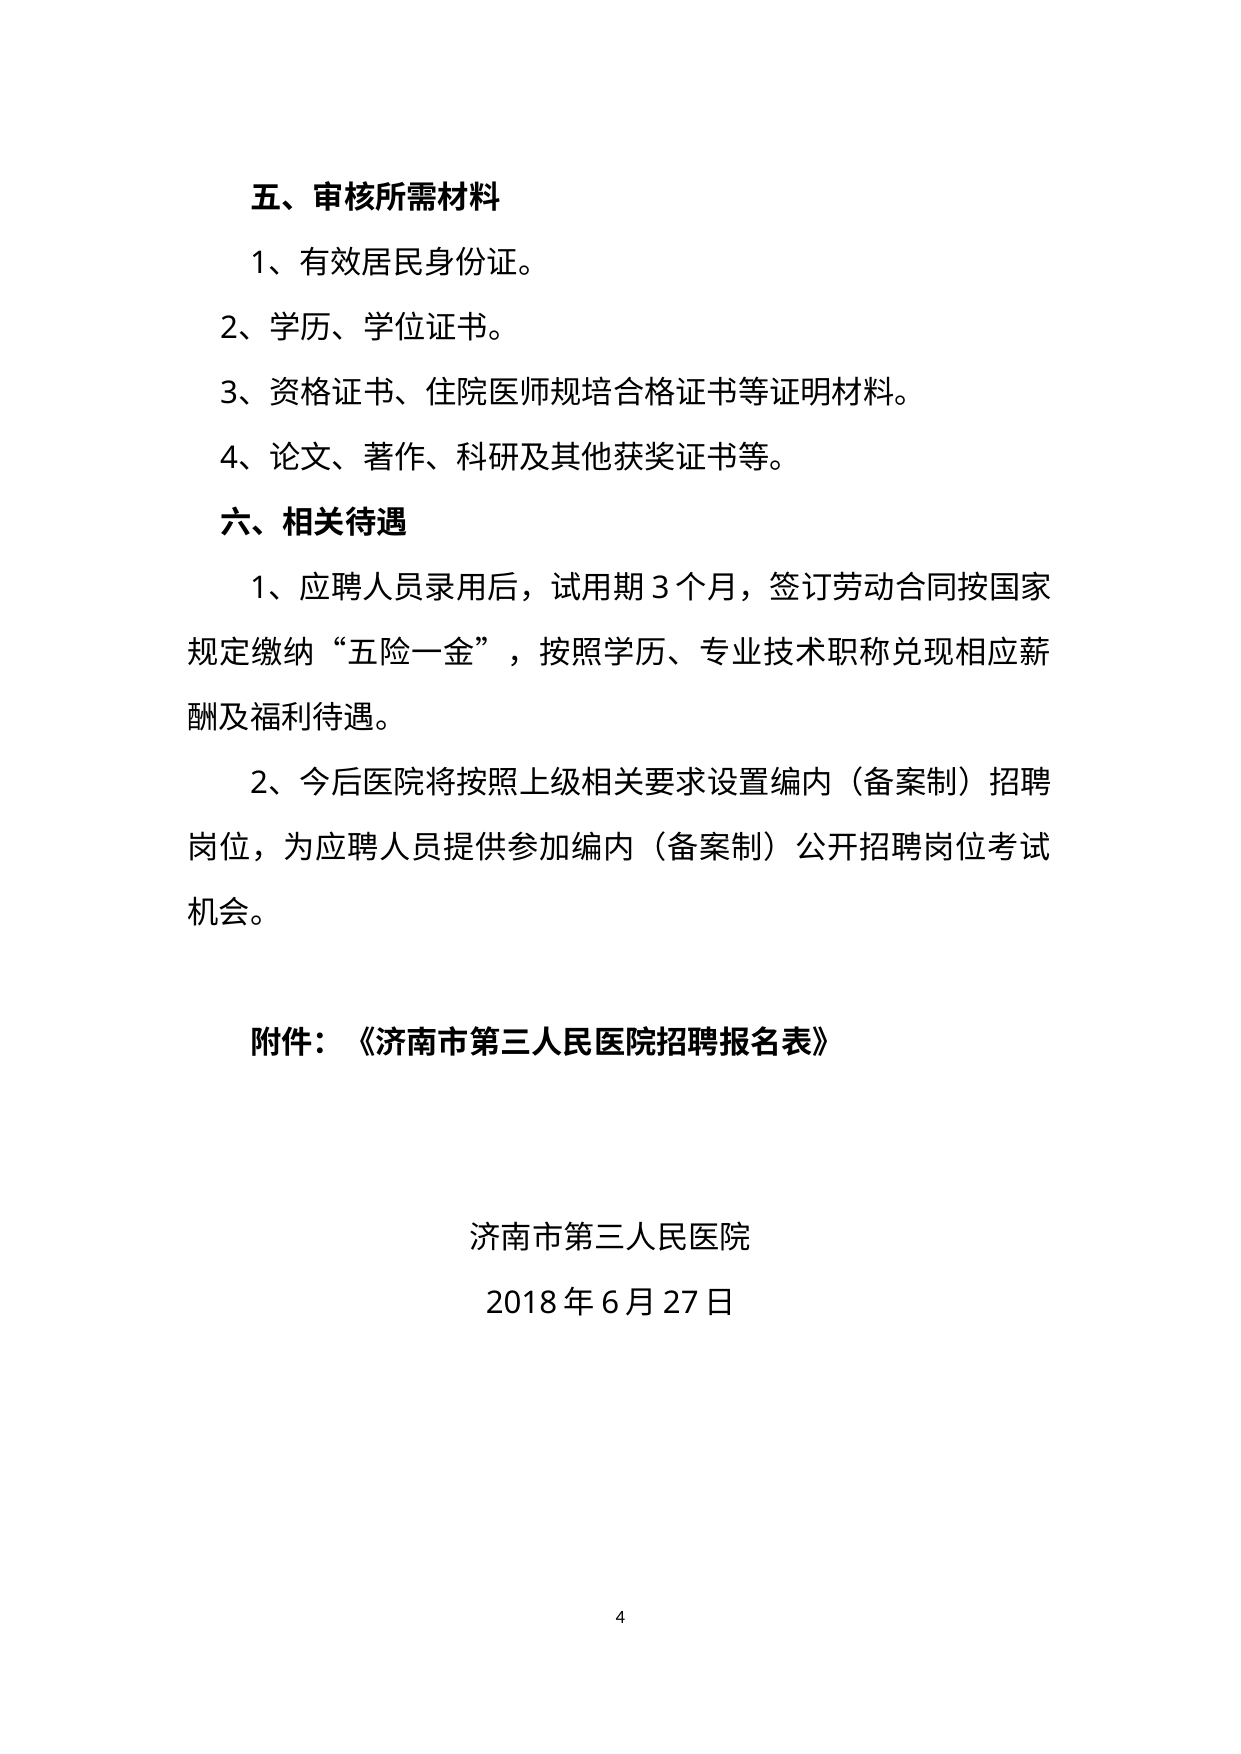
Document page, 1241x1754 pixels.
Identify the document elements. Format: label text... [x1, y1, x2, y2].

text 附件：《济南市第三人民医院招聘报名表》 [187, 1007, 1053, 1072]
text 2018年6月27日 [187, 1267, 1053, 1332]
text 2、今后医院将按照上级相关要求设置编内（备案制）招聘岗位，为应聘人员提供参加编内（备案制）公开招聘岗位考试机会。 [187, 747, 1053, 942]
text 1、应聘人员录用后，试用期3个月，签订劳动合同按国家规定缴纳“五险一金”，按照学历、专业技术职称兑现相应薪酬及福利待遇。 [187, 552, 1053, 747]
text 五、审核所需材料 [187, 162, 1053, 227]
text 济南市第三人民医院 [187, 1202, 1053, 1267]
text 1、有效居民身份证。 2、学历、学位证书。 3、资格证书、住院医师规培合格证书等证明材料。 4、论文、著作、科研及其他获奖证书等。 六、相关待遇 [187, 227, 1053, 552]
